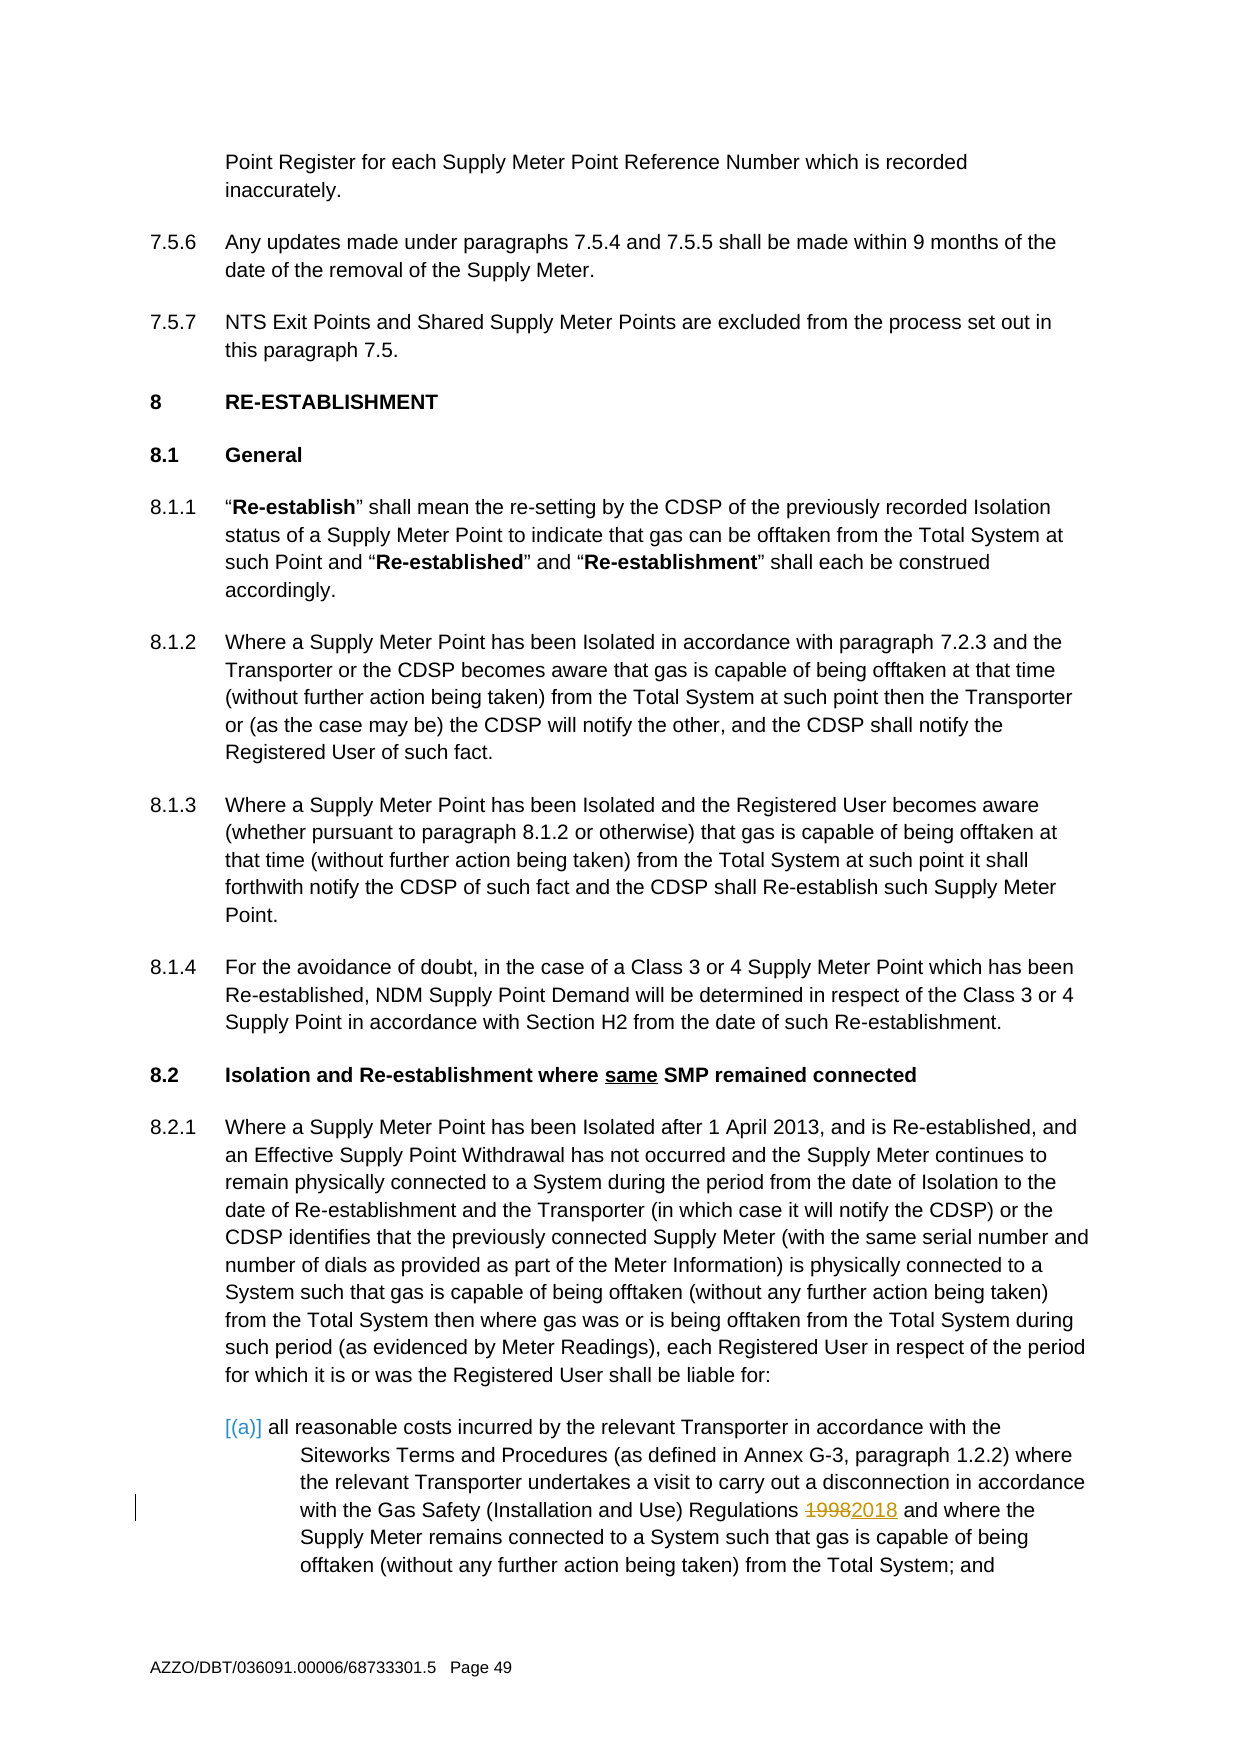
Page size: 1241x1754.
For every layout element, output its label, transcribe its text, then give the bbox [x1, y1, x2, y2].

subtitle General [150, 442, 1090, 466]
text all reasonable costs incurred by the relevant Transporter in accordance with the Siteworks Terms and Procedures (as defined in Annex G-3, paragraph 1.2.2) where the relevant Transporter undertakes a visit to carry out a disconnection in accordance with the Gas Safety (Installation and Use) Regulations and where the Supply Meter remains connected to a System such that gas is capable of being offtaken (without any further action being taken) from the Total System; and [225, 1415, 1090, 1576]
text “Re-establish” shall mean the re-setting by the CDSP of the previously recorded Isolation status of a Supply Meter Point to indicate that gas can be offtaken from the Total System at such Point and “Re-established” and “Re-establishment” shall each be construed accordingly. [150, 495, 1090, 601]
text Where a Supply Meter Point has been Isolated in accordance with paragraph 7.2.3 and the Transporter or the CDSP becomes aware that gas is capable of being offtaken at that time (without further action being taken) from the Total System at such point then the Transporter or (as the case may be) the CDSP will notify the other, and the CDSP shall notify the Registered User of such fact. [150, 630, 1090, 764]
text Where a Supply Meter Point has been Isolated and the Registered User becomes aware (whether pursuant to paragraph 8.1.2 or otherwise) that gas is capable of being offtaken at that time (without further action being taken) from the Total System at such point it shall forthwith notify the CDSP of such fact and the CDSP shall Re-establish such Supply Meter Point. [150, 792, 1090, 926]
subtitle Isolation and Re-establishment where same SMP remained connected [150, 1062, 1090, 1086]
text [150, 150, 1090, 201]
subtitle RE-ESTABLISHMENT [150, 390, 1090, 414]
text For the avoidance of doubt, in the case of a Class 3 or 4 Supply Meter Point which has been Re-established, NDM Supply Point Demand will be determined in respect of the Class 3 or 4 Supply Point in accordance with Section H2 from the date of such Re-establishment. [150, 955, 1090, 1034]
text Where a Supply Meter Point has been Isolated after 1 April 2013, and is Re-established, and an Effective Supply Point Withdrawal has not occurred and the Supply Meter continues to remain physically connected to a System during the period from the date of Isolation to the date of Re-establishment and the Transporter (in which case it will notify the CDSP) or the CDSP identifies that the previously connected Supply Meter (with the same serial number and number of dials as provided as part of the Meter Information) is physically connected to a System such that gas is capable of being offtaken (without any further action being taken) from the Total System then where gas was or is being offtaken from the Total System during such period (as evidenced by Meter Readings), each Registered User in respect of the period for which it is or was the Registered User shall be liable for: [150, 1115, 1090, 1386]
text Any updates made under paragraphs 7.5.4 and 7.5.5 shall be made within 9 months of the date of the removal of the Supply Meter. [150, 230, 1090, 281]
text NTS Exit Points and Shared Supply Meter Points are excluded from the process set out in this paragraph 7.5. [150, 310, 1090, 361]
